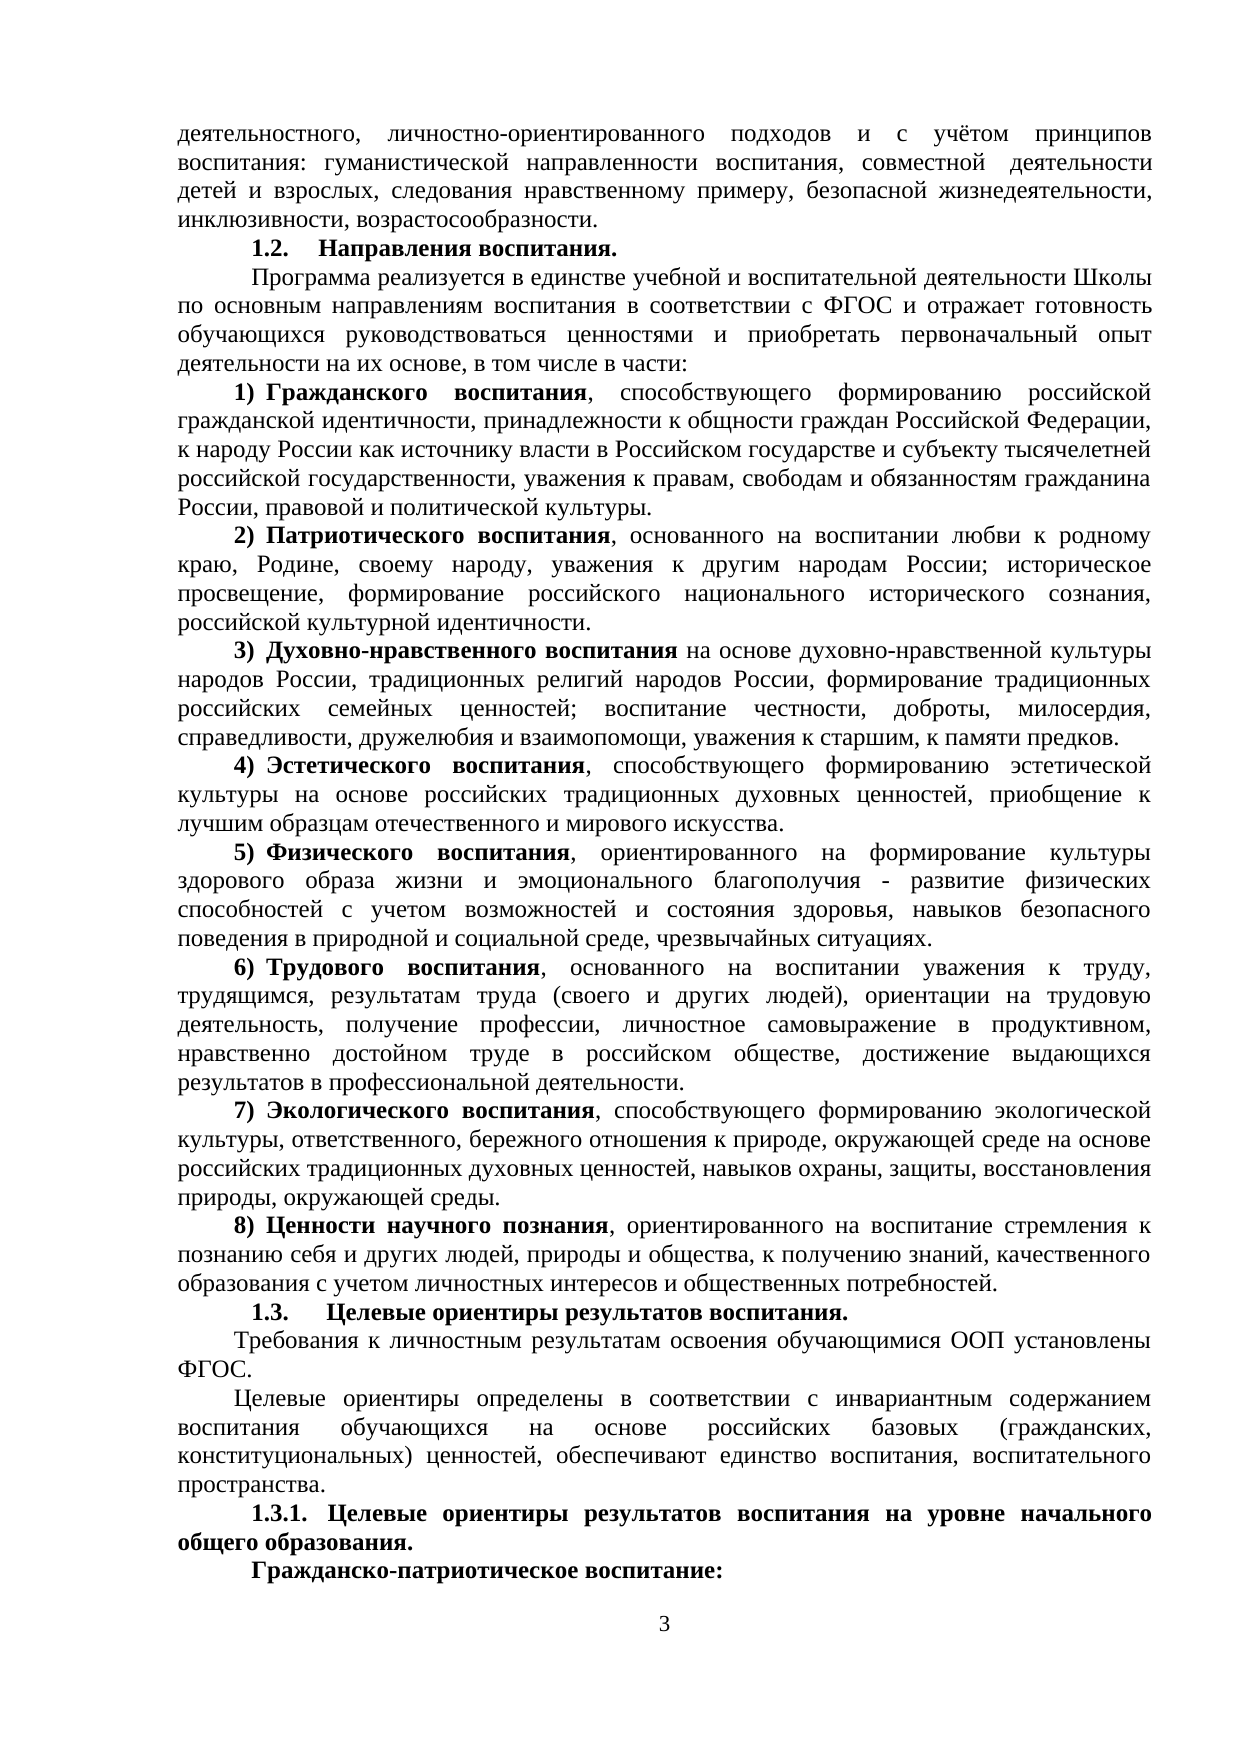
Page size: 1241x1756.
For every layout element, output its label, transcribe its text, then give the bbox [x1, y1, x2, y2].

list Физического воспитания, ориентированного на формирование культуры здорового образа жизни и эмоционального благополучия - развитие физических способностей с учетом возможностей и состояния здоровья, навыков безопасного поведения в природной и социальной среде, чрезвычайных ситуациях. [177, 837, 1152, 952]
text Требования к личностным результатам освоения обучающимися ООП установлены ФГОС. [177, 1326, 1152, 1383]
list Экологического воспитания, способствующего формированию экологической культуры, ответственного, бережного отношения к природе, окружающей среде на основе российских традиционных духовных ценностей, навыков охраны, защиты, восстановления природы, окружающей среды. [177, 1096, 1152, 1211]
list Гражданского воспитания, способствующего формированию российской гражданской идентичности, принадлежности к общности граждан Российской Федерации, к народу России как источнику власти в Российском государстве и субъекту тысячелетней российской государственности, уважения к правам, свободам и обязанностям гражданина России, правовой и политической культуры. [177, 377, 1152, 521]
text Целевые ориентиры определены в соответствии с инвариантным содержанием воспитания обучающихся на основе российских базовых (гражданских, конституциональных) ценностей, обеспечивают единство воспитания, воспитательного пространства. [177, 1383, 1152, 1498]
text Программа реализуется в единстве учебной и воспитательной деятельности Школы по основным направлениям воспитания в соответствии с ФГОС и отражает готовность обучающихся руководствоваться ценностями и приобретать первоначальный опыт деятельности на их основе, в том числе в части: [177, 262, 1152, 377]
subtitle Направления воспитания. [251, 233, 1152, 262]
subtitle Целевые ориентиры результатов воспитания. [251, 1297, 1152, 1326]
subtitle Целевые ориентиры результатов воспитания на уровне начального общего образования. [177, 1498, 1152, 1556]
list Трудового воспитания, основанного на воспитании уважения к труду, трудящимся, результатам труда (своего и других людей), ориентации на трудовую деятельность, получение профессии, личностное самовыражение в продуктивном, нравственно достойном труде в российском обществе, достижение выдающихся результатов в профессиональной деятельности. [177, 952, 1152, 1096]
list Ценности научного познания, ориентированного на воспитание стремления к познанию себя и других людей, природы и общества, к получению знаний, качественного образования с учетом личностных интересов и общественных потребностей. [177, 1211, 1152, 1297]
list Духовно-нравственного воспитания на основе духовно-нравственной культуры народов России, традиционных религий народов России, формирование традиционных российских семейных ценностей; воспитание честности, доброты, милосердия, справедливости, дружелюбия и взаимопомощи, уважения к старшим, к памяти предков. [177, 636, 1152, 751]
list Патриотического воспитания, основанного на воспитании любви к родному краю, Родине, своему народу, уважения к другим народам России; историческое просвещение, формирование российского национального исторического сознания, российской культурной идентичности. [177, 521, 1152, 636]
list Эстетического воспитания, способствующего формированию эстетической культуры на основе российских традиционных духовных ценностей, приобщение к лучшим образцам отечественного и мирового искусства. [177, 751, 1152, 837]
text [177, 118, 1152, 233]
subtitle Гражданско-патриотическое воспитание: [177, 1556, 1152, 1584]
